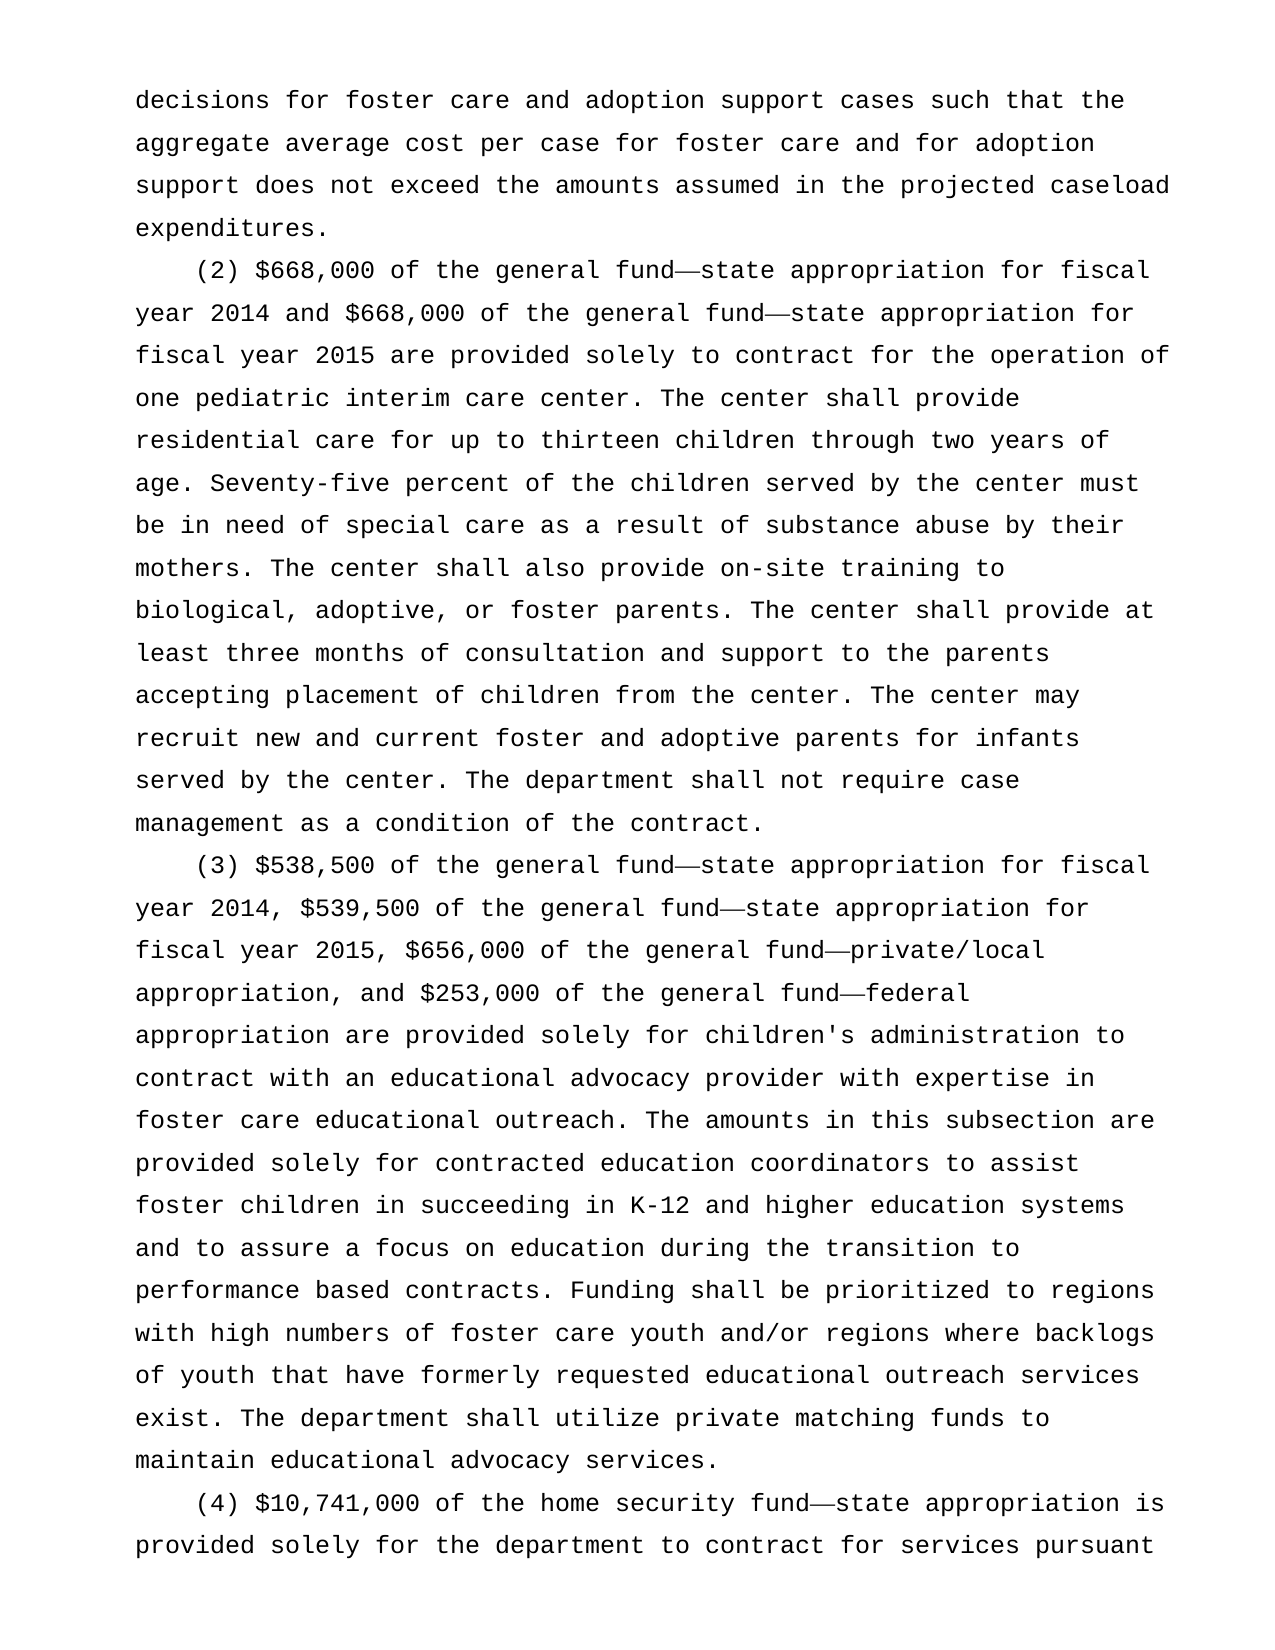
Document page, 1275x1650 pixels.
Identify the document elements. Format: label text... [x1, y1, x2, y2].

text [135, 75, 1170, 245]
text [135, 1477, 1170, 1562]
text (2) $668,000 of the general fund—state appropriation for fiscal year 2014 and $668,000 of the general fund—state appropriation for fiscal year 2015 are provided solely to contract for the operation of one pediatric interim care center. The center shall provide residential care for up to thirteen children through two years of age. Seventy-five percent of the children served by the center must be in need of special care as a result of substance abuse by their mothers. The center shall also provide on-site training to biological, adoptive, or foster parents. The center shall provide at least three months of consultation and support to the parents accepting placement of children from the center. The center may recruit new and current foster and adoptive parents for infants served by the center. The department shall not require case management as a condition of the contract. [135, 245, 1170, 840]
text (3) $538,500 of the general fund—state appropriation for fiscal year 2014, $539,500 of the general fund—state appropriation for fiscal year 2015, $656,000 of the general fund—private/local appropriation, and $253,000 of the general fund—federal appropriation are provided solely for children's administration to contract with an educational advocacy provider with expertise in foster care educational outreach. The amounts in this subsection are provided solely for contracted education coordinators to assist foster children in succeeding in K-12 and higher education systems and to assure a focus on education during the transition to performance based contracts. Funding shall be prioritized to regions with high numbers of foster care youth and/or regions where backlogs of youth that have formerly requested educational outreach services exist. The department shall utilize private matching funds to maintain educational advocacy services. [135, 840, 1170, 1477]
